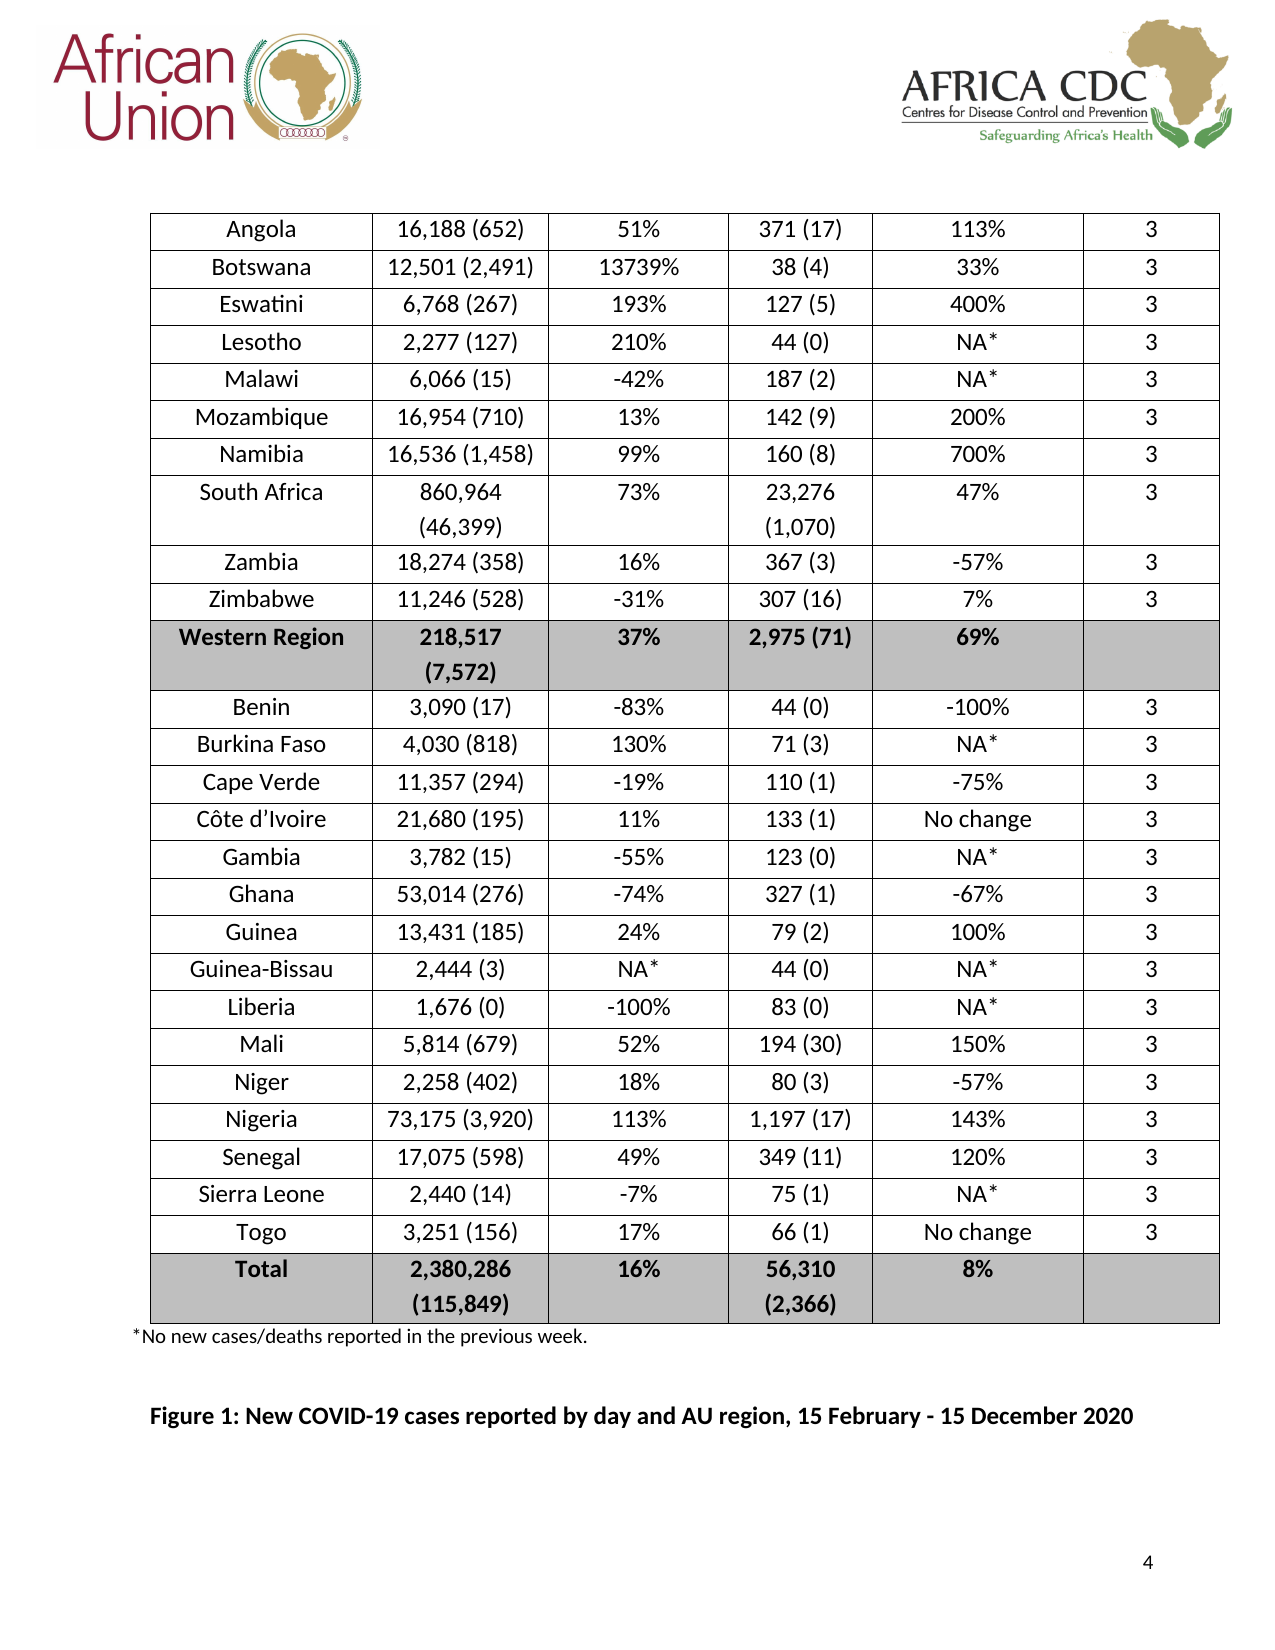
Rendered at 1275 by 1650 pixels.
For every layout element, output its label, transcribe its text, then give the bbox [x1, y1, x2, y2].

table_cell South Africa [151, 476, 372, 545]
table_cell 99% [549, 439, 728, 475]
table_cell Zimbabwe [151, 584, 372, 620]
table_cell 200% [873, 401, 1083, 437]
table_cell 33% [873, 251, 1083, 287]
table_cell 13% [549, 401, 728, 437]
table_cell 18% [549, 1066, 728, 1103]
table_cell 3 [1084, 1029, 1219, 1065]
table_cell 47% [873, 476, 1083, 545]
table_cell 73% [549, 476, 728, 545]
table_cell Namibia [151, 439, 372, 475]
table_cell No change [873, 804, 1083, 840]
table_cell NA* [873, 841, 1083, 878]
table_cell 3 [1084, 214, 1219, 250]
table_cell 51% [549, 214, 728, 250]
table_cell NA* [873, 1179, 1083, 1215]
table_cell 3 [1084, 1216, 1219, 1253]
table_cell 13,431 (185) [373, 916, 548, 953]
table_cell 143% [873, 1104, 1083, 1140]
table_cell -57% [873, 546, 1083, 582]
table_cell NA* [873, 991, 1083, 1028]
text Figure 1: New COVID-19 cases reported by day and AU region, 15 February - 15 December 2020 [150, 1400, 1153, 1431]
table_cell 17% [549, 1216, 728, 1253]
table_cell NA* [549, 954, 728, 990]
table_cell 23,276 (1,070) [729, 476, 872, 545]
table_cell 24% [549, 916, 728, 953]
table_cell -42% [549, 364, 728, 400]
table_cell 52% [549, 1029, 728, 1065]
table_cell 16% [549, 1254, 728, 1323]
table_cell Senegal [151, 1141, 372, 1178]
table_cell -57% [873, 1066, 1083, 1103]
table_cell 38 (4) [729, 251, 872, 287]
table_cell 11,246 (528) [373, 584, 548, 620]
table_cell Nigeria [151, 1104, 372, 1140]
table_cell NA* [873, 954, 1083, 990]
table_cell 69% [873, 621, 1083, 690]
table_cell 3 [1084, 476, 1219, 545]
table_cell 120% [873, 1141, 1083, 1178]
table_cell Western Region [151, 621, 372, 690]
table_cell NA* [873, 326, 1083, 362]
table_cell -19% [549, 766, 728, 803]
table_cell 3 [1084, 766, 1219, 803]
table_cell 194 (30) [729, 1029, 872, 1065]
table_cell 16,188 (652) [373, 214, 548, 250]
table_cell 3 [1084, 251, 1219, 287]
table_cell 2,975 (71) [729, 621, 872, 690]
table_cell 218,517 (7,572) [373, 621, 548, 690]
table_cell 150% [873, 1029, 1083, 1065]
table_cell -75% [873, 766, 1083, 803]
table_cell 3 [1084, 546, 1219, 582]
table_cell Lesotho [151, 326, 372, 362]
table_cell 2,258 (402) [373, 1066, 548, 1103]
table_cell 3,251 (156) [373, 1216, 548, 1253]
table_cell Niger [151, 1066, 372, 1103]
table_cell 79 (2) [729, 916, 872, 953]
table_cell 44 (0) [729, 954, 872, 990]
table_cell Sierra Leone [151, 1179, 372, 1215]
table_cell 3 [1084, 954, 1219, 990]
table_cell 53,014 (276) [373, 879, 548, 915]
table_cell 110 (1) [729, 766, 872, 803]
table_cell Benin [151, 691, 372, 728]
table_cell Côte d’Ivoire [151, 804, 372, 840]
table_cell 71 (3) [729, 729, 872, 765]
table_cell -100% [873, 691, 1083, 728]
table_cell 3 [1084, 364, 1219, 400]
table_cell 3,782 (15) [373, 841, 548, 878]
table_cell 3 [1084, 289, 1219, 325]
table_cell 2,380,286 (115,849) [373, 1254, 548, 1323]
table_cell 3 [1084, 804, 1219, 840]
table_cell 3 [1084, 1179, 1219, 1215]
table_cell 2,440 (14) [373, 1179, 548, 1215]
table_cell 133 (1) [729, 804, 872, 840]
table_cell 1,197 (17) [729, 1104, 872, 1140]
table_cell 3 [1084, 584, 1219, 620]
table_cell 16,536 (1,458) [373, 439, 548, 475]
table_cell 8% [873, 1254, 1083, 1323]
table_cell 66 (1) [729, 1216, 872, 1253]
table_cell Angola [151, 214, 372, 250]
table_cell 130% [549, 729, 728, 765]
table_cell 12,501 (2,491) [373, 251, 548, 287]
table_cell 3 [1084, 1104, 1219, 1140]
table_cell 3,090 (17) [373, 691, 548, 728]
table_cell 160 (8) [729, 439, 872, 475]
table_cell -7% [549, 1179, 728, 1215]
table_cell 3 [1084, 691, 1219, 728]
table_cell NA* [873, 364, 1083, 400]
table_cell 21,680 (195) [373, 804, 548, 840]
table_cell [1084, 1254, 1219, 1323]
picture [889, 15, 1244, 158]
table_cell 3 [1084, 991, 1219, 1028]
table_cell 3 [1084, 879, 1219, 915]
text *No new cases/deaths reported in the previous week. [131, 1324, 1191, 1349]
table_cell 3 [1084, 439, 1219, 475]
table_cell 3 [1084, 326, 1219, 362]
table_cell 3 [1084, 1141, 1219, 1178]
table_cell 860,964 (46,399) [373, 476, 548, 545]
table_cell [1084, 621, 1219, 690]
table_cell 3 [1084, 916, 1219, 953]
table_cell 4,030 (818) [373, 729, 548, 765]
table_cell Zambia [151, 546, 372, 582]
table_cell 3 [1084, 1066, 1219, 1103]
table_cell 6,066 (15) [373, 364, 548, 400]
table_cell Liberia [151, 991, 372, 1028]
table_cell 11,357 (294) [373, 766, 548, 803]
table_cell 2,277 (127) [373, 326, 548, 362]
table_cell Guinea-Bissau [151, 954, 372, 990]
table_cell 49% [549, 1141, 728, 1178]
table_cell Eswatini [151, 289, 372, 325]
table_cell Cape Verde [151, 766, 372, 803]
table_cell 18,274 (358) [373, 546, 548, 582]
table_cell Gambia [151, 841, 372, 878]
table_cell 113% [873, 214, 1083, 250]
table_cell Mozambique [151, 401, 372, 437]
table_cell 349 (11) [729, 1141, 872, 1178]
table_cell 400% [873, 289, 1083, 325]
table_cell 6,768 (267) [373, 289, 548, 325]
table_cell Guinea [151, 916, 372, 953]
table_cell 7% [873, 584, 1083, 620]
table_cell 371 (17) [729, 214, 872, 250]
table_cell -74% [549, 879, 728, 915]
table_cell Mali [151, 1029, 372, 1065]
table_cell NA* [873, 729, 1083, 765]
table_cell 56,310 (2,366) [729, 1254, 872, 1323]
table_cell -31% [549, 584, 728, 620]
table_cell Togo [151, 1216, 372, 1253]
table_cell -100% [549, 991, 728, 1028]
table_cell 73,175 (3,920) [373, 1104, 548, 1140]
table_cell 3 [1084, 729, 1219, 765]
table_cell 13739% [549, 251, 728, 287]
table_cell 210% [549, 326, 728, 362]
table_cell 2,444 (3) [373, 954, 548, 990]
table_cell 187 (2) [729, 364, 872, 400]
table_cell 327 (1) [729, 879, 872, 915]
table_cell 5,814 (679) [373, 1029, 548, 1065]
table_cell No change [873, 1216, 1083, 1253]
table_cell 123 (0) [729, 841, 872, 878]
table_cell Botswana [151, 251, 372, 287]
table_cell -55% [549, 841, 728, 878]
table_cell 44 (0) [729, 326, 872, 362]
table_cell 80 (3) [729, 1066, 872, 1103]
table_cell Ghana [151, 879, 372, 915]
table_cell 83 (0) [729, 991, 872, 1028]
table_cell 142 (9) [729, 401, 872, 437]
table_cell 16,954 (710) [373, 401, 548, 437]
table_cell 44 (0) [729, 691, 872, 728]
table_cell -67% [873, 879, 1083, 915]
table_cell 100% [873, 916, 1083, 953]
table_cell 75 (1) [729, 1179, 872, 1215]
table_cell 1,676 (0) [373, 991, 548, 1028]
table_cell 17,075 (598) [373, 1141, 548, 1178]
table_cell Malawi [151, 364, 372, 400]
table_cell -83% [549, 691, 728, 728]
picture [36, 25, 380, 149]
table_cell 3 [1084, 401, 1219, 437]
table_cell 16% [549, 546, 728, 582]
table_cell 367 (3) [729, 546, 872, 582]
table_cell 11% [549, 804, 728, 840]
table_cell 113% [549, 1104, 728, 1140]
table_cell 3 [1084, 841, 1219, 878]
table_cell 127 (5) [729, 289, 872, 325]
table_cell 37% [549, 621, 728, 690]
table_cell 193% [549, 289, 728, 325]
table_cell Total [151, 1254, 372, 1323]
table_cell Burkina Faso [151, 729, 372, 765]
table_cell 307 (16) [729, 584, 872, 620]
table_cell 700% [873, 439, 1083, 475]
